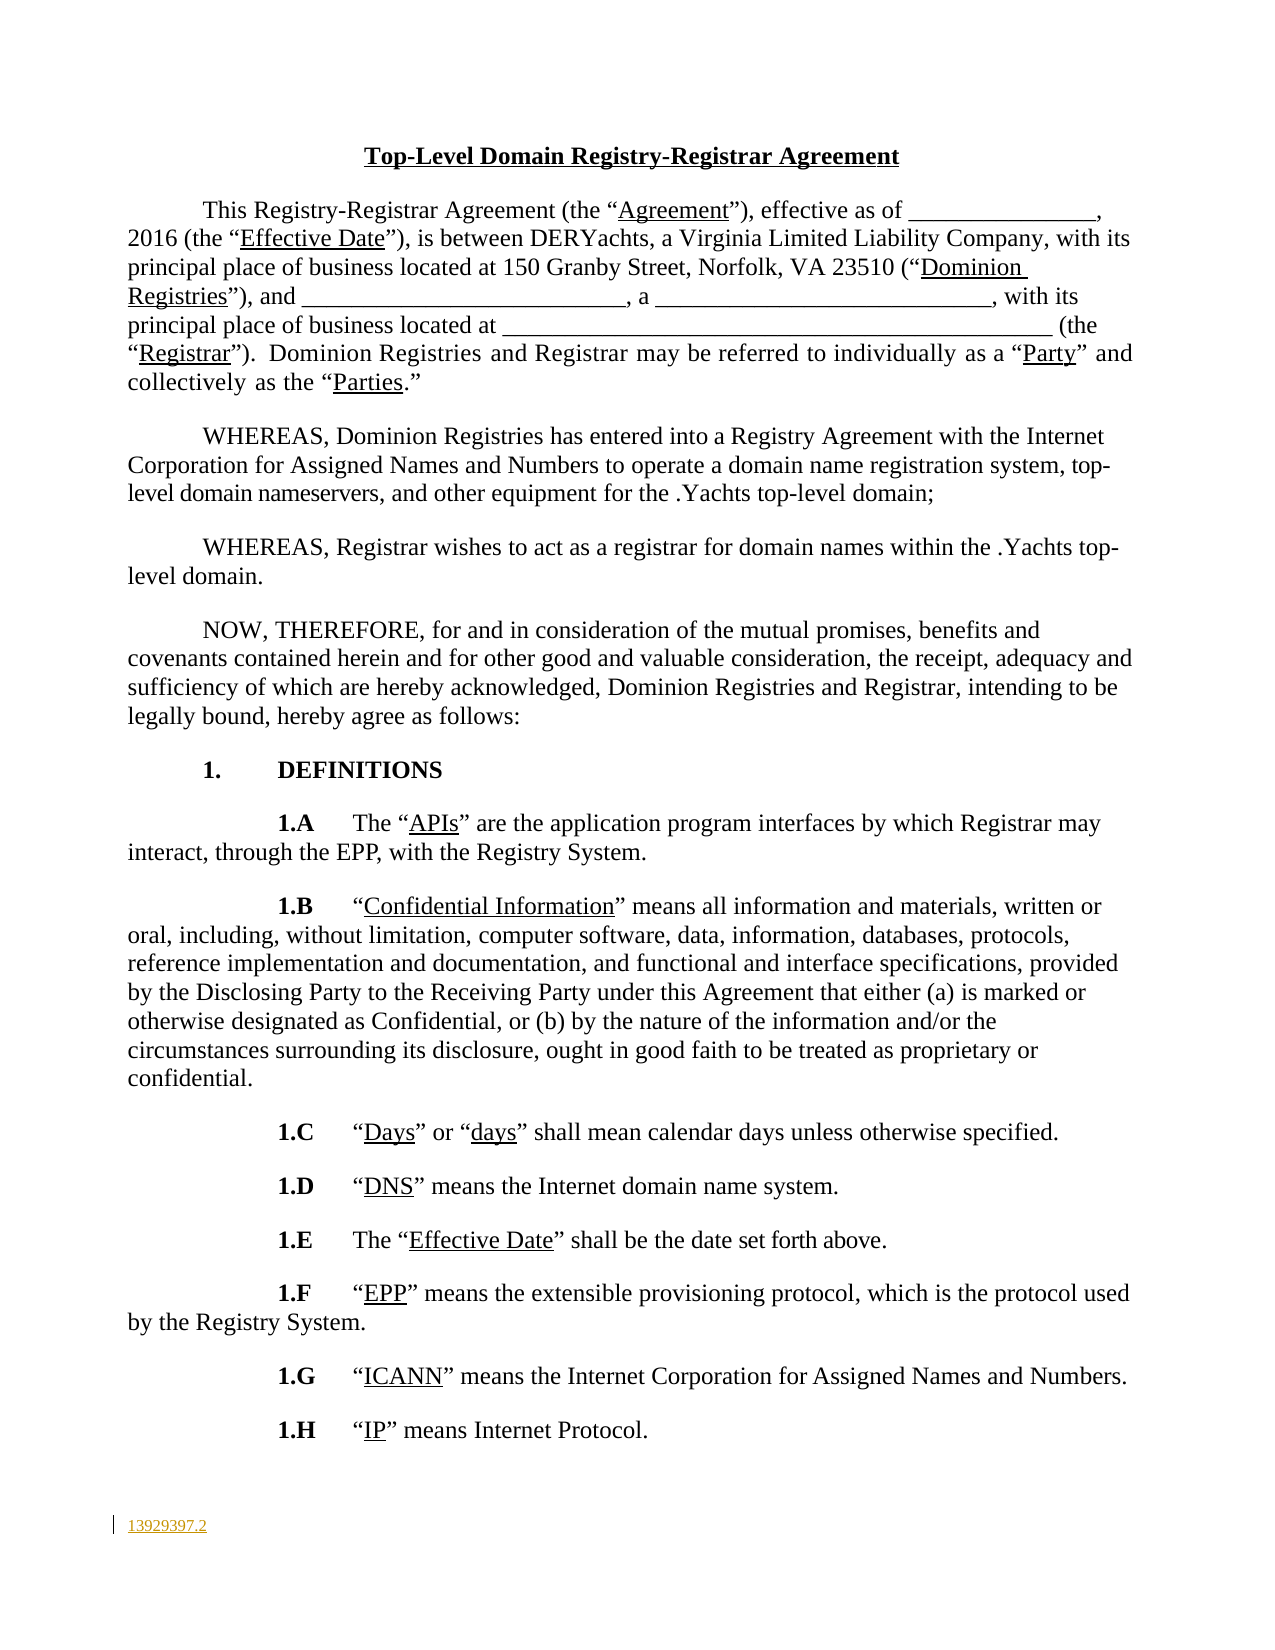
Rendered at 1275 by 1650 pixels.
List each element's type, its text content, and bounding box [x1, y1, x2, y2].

list DEFINITIONS [127, 755, 1136, 783]
list “ICANN” means the Internet Corporation for Assigned Names and Numbers. [127, 1361, 1136, 1390]
list The “Effective Date” shall be the date set forth above. [127, 1225, 1136, 1253]
list “Days” or “days” shall mean calendar days unless otherwise specified. [127, 1117, 1136, 1146]
list “Confidential Information” means all information and materials, written or oral, including, without limitation, computer software, data, information, databases, protocols, reference implementation and documentation, and functional and interface specifications, provided by the Disclosing Party to the Receiving Party under this Agreement that either (a) is marked or otherwise designated as Confidential, or (b) by the nature of the information and/or the circumstances surrounding its disclosure, ought in good faith to be treated as proprietary or confidential. [127, 891, 1136, 1092]
text Top-Level Domain Registry-Registrar Agreement [127, 141, 1136, 170]
list “IP” means Internet Protocol. [127, 1415, 1136, 1443]
list The “APIs” are the application program interfaces by which Registrar may interact, through the EPP, with the Registry System. [127, 808, 1136, 866]
text WHEREAS, Registrar wishes to act as a registrar for domain names within the .Yachts top-level domain. [127, 532, 1136, 590]
text NOW, THEREFORE, for and in consideration of the mutual promises, benefits and covenants contained herein and for other good and valuable consideration, the receipt, adequacy and sufficiency of which are hereby acknowledged, Dominion Registries and Registrar, intending to be legally bound, hereby agree as follows: [127, 615, 1136, 730]
list “DNS” means the Internet domain name system. [127, 1171, 1136, 1200]
text WHEREAS, Dominion Registries has entered into a Registry Agreement with the Internet Corporation for Assigned Names and Numbers to operate a domain name registration system, top-level domain nameservers, and other equipment for the .Yachts top-level domain; [127, 421, 1136, 507]
list “EPP” means the extensible provisioning protocol, which is the protocol used by the Registry System. [127, 1278, 1136, 1336]
text This Registry-Registrar Agreement (the “Agreement”), effective as of _______________, 2016 (the “Effective Date”), is between DERYachts, a Virginia Limited Liability Company, with its principal place of business located at 150 Granby Street, Norfolk, VA 23510 (“Dominion Registries”), and __________________________, a ___________________________, with its principal place of business located at ____________________________________________ (the “Registrar”). Dominion Registries and Registrar may be referred to individually as a “Party” and collectively as the “Parties.” [127, 195, 1136, 396]
